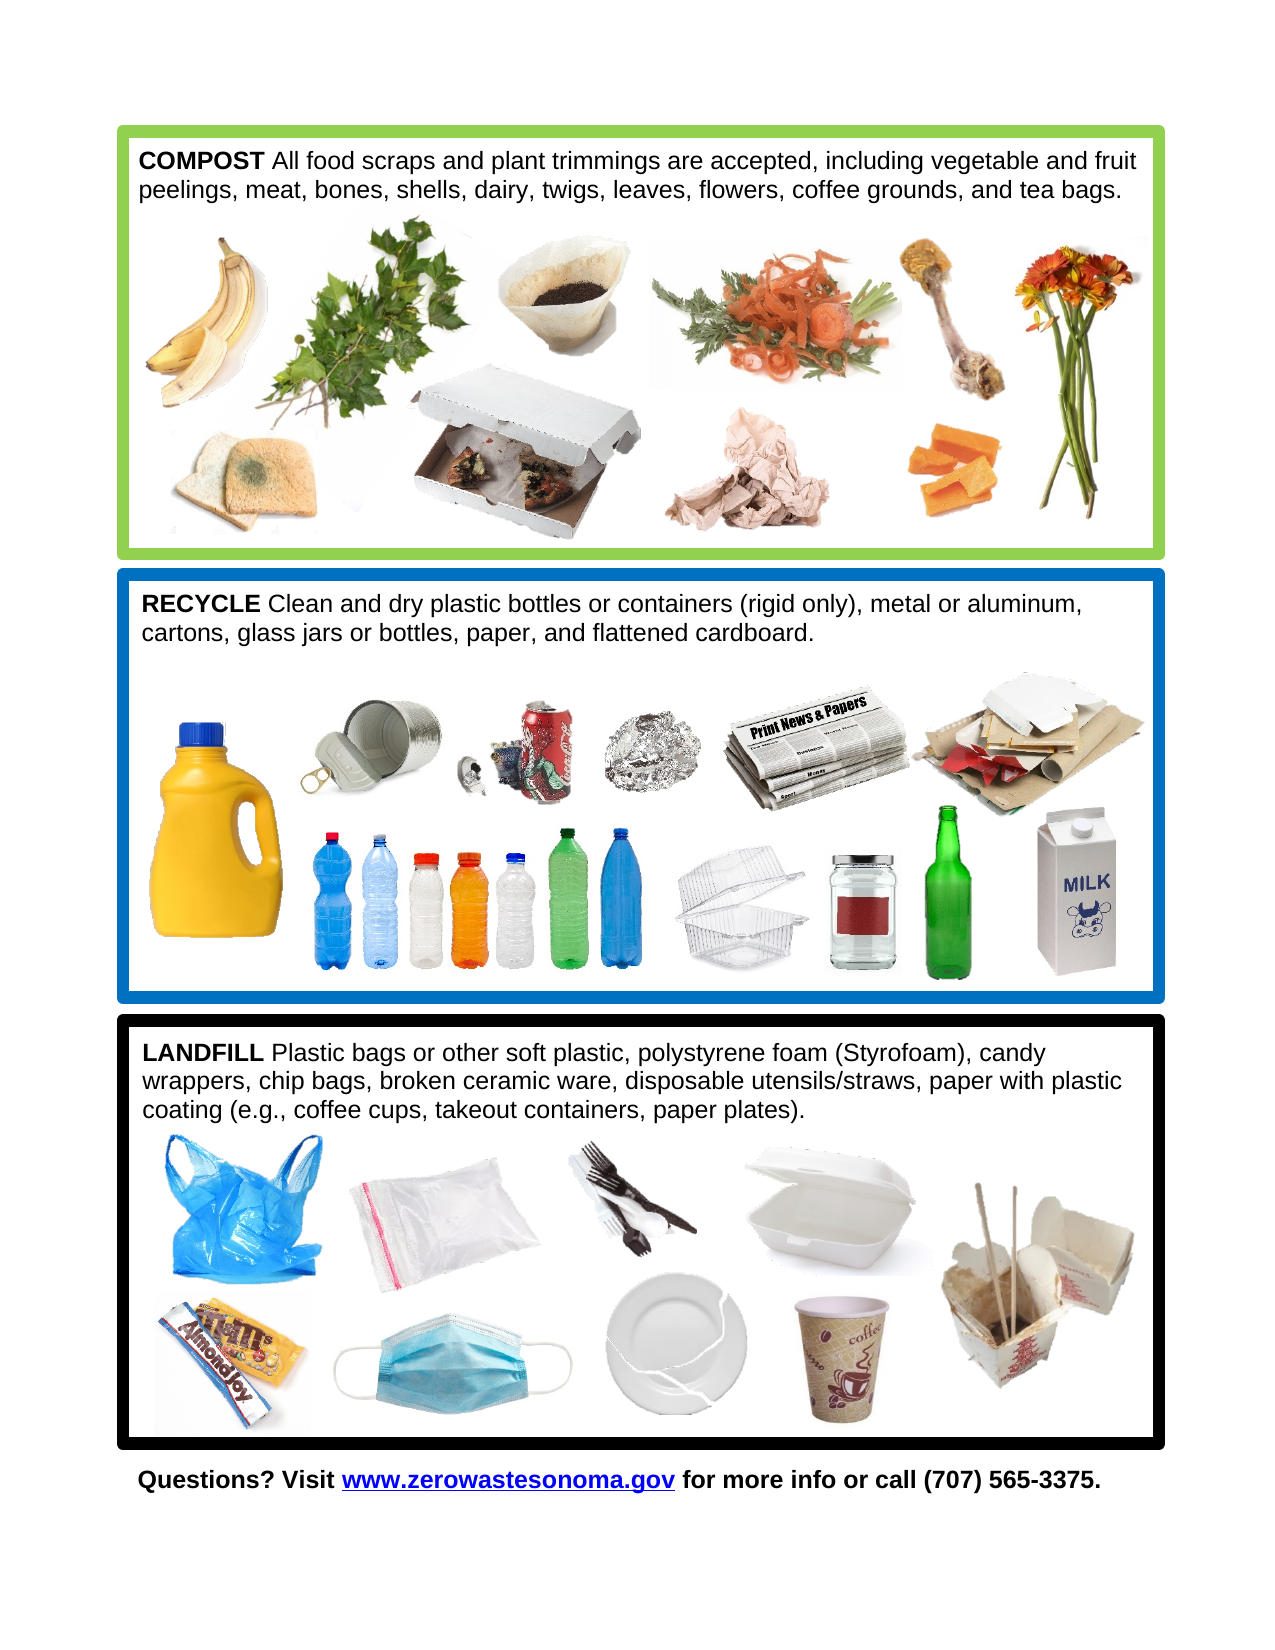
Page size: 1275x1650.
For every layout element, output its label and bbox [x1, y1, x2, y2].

picture [140, 176, 645, 565]
picture [648, 215, 1147, 534]
picture [138, 1080, 1147, 1429]
picture [824, 849, 902, 977]
picture [672, 843, 812, 976]
picture [657, 399, 840, 534]
picture [790, 1290, 892, 1429]
picture [153, 1291, 312, 1436]
picture [304, 668, 1147, 987]
picture [133, 692, 447, 954]
picture [454, 692, 586, 809]
